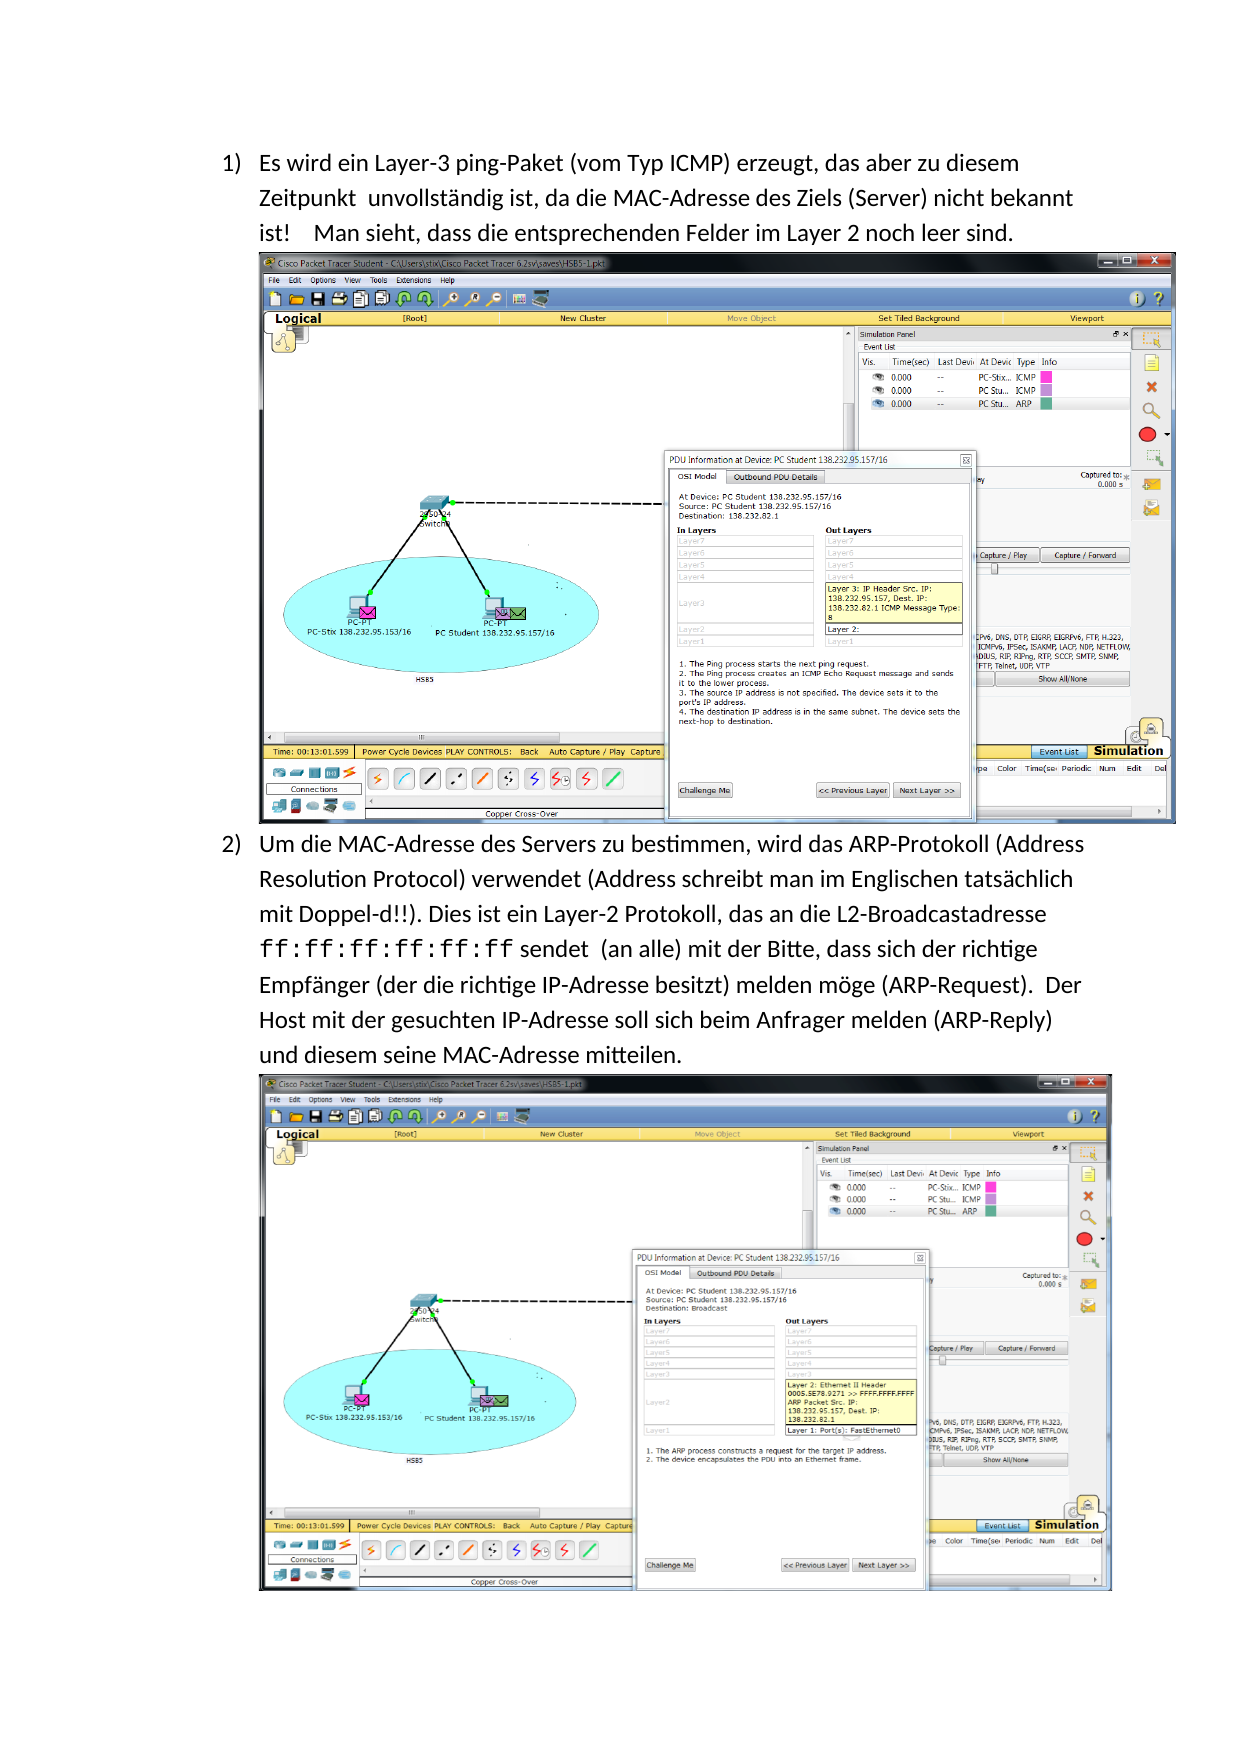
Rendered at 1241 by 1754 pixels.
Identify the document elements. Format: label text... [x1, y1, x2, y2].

picture [258, 252, 1176, 824]
picture [258, 1074, 1113, 1591]
list Es wird ein Layer-3 ping-Paket (vom Typ ICMP) erzeugt, das aber zu diesem Zeitpunkt unvollständig ist, da die MAC-Adresse des Ziels (Server) nicht bekannt ist! Man sieht, dass die entsprechenden Felder im Layer 2 noch leer sind. [221, 148, 1093, 248]
list Um die MAC-Adresse des Servers zu bestimmen, wird das ARP-Protokoll (Address Resolution Protocol) verwendet (Address schreibt man im Englischen tatsächlich mit Doppel-d!!). Dies ist ein Layer-2 Protokoll, das an die L2-Broadcastadresse ff:ff:ff:ff:ff:ff sendet (an alle) mit der Bitte, dass sich der richtige Empfänger (der die richtige IP-Adresse besitzt) melden möge (ARP-Request). Der Host mit der gesuchten IP-Adresse soll sich beim Anfrager melden (ARP-Reply) und diesem seine MAC-Adresse mitteilen. [221, 828, 1093, 1070]
